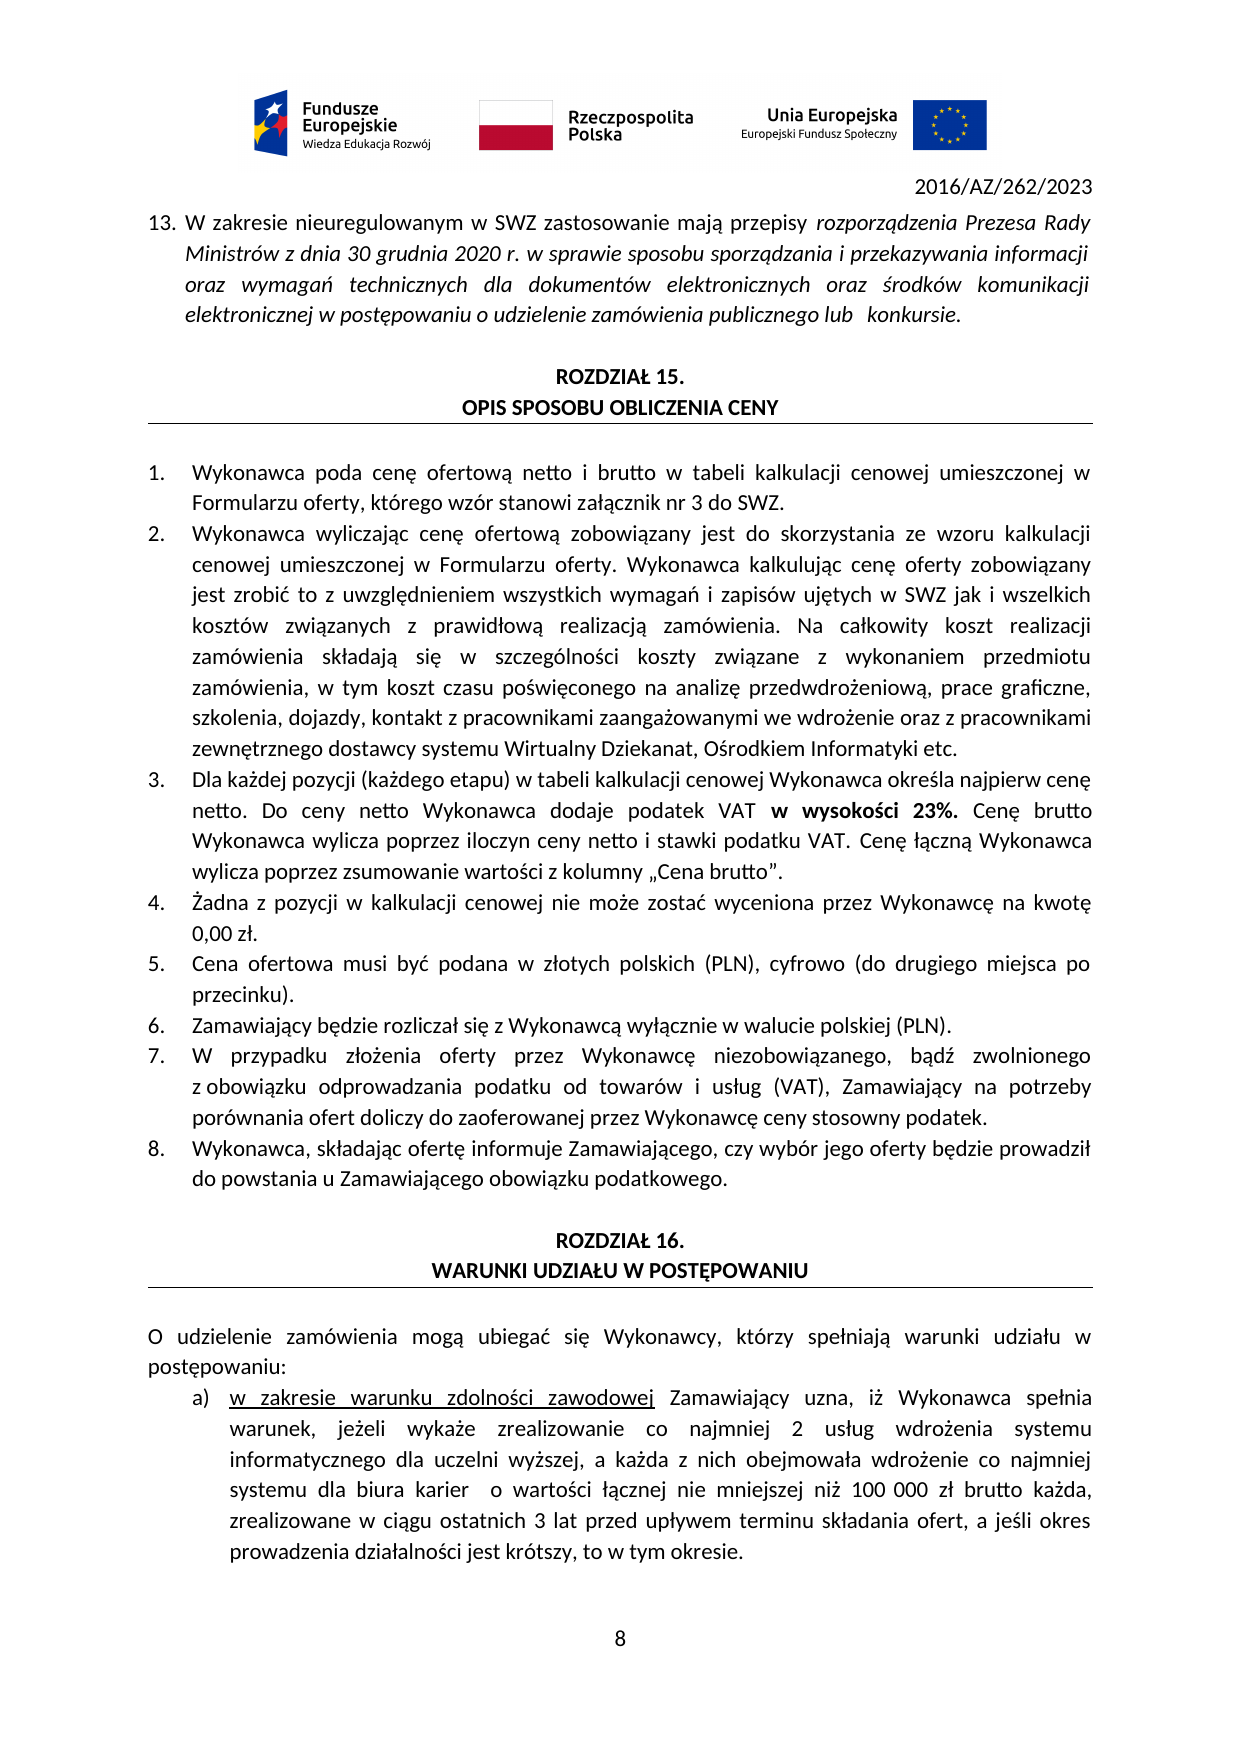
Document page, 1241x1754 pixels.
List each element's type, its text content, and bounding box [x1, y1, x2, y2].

text ROZDZIAŁ 15. [148, 362, 1093, 390]
list Żadna z pozycji w kalkulacji cenowej nie może zostać wyceniona przez Wykonawcę na kwotę 0,00 zł. [148, 888, 1093, 947]
list Dla każdej pozycji (każdego etapu) w tabeli kalkulacji cenowej Wykonawca określa najpierw cenę netto. Do ceny netto Wykonawca dodaje podatek VAT w wysokości 23%. Cenę brutto Wykonawca wylicza poprzez iloczyn ceny netto i stawki podatku VAT. Cenę łączną Wykonawca wylicza poprzez zsumowanie wartości z kolumny „Cena brutto”. [148, 765, 1093, 885]
list w zakresie warunku zdolności zawodowej Zamawiający uzna, iż Wykonawca spełnia warunek, jeżeli wykaże zrealizowanie co najmniej 2 usług wdrożenia systemu informatycznego dla uczelni wyższej, a każda z nich obejmowała wdrożenie co najmniej systemu dla biura karier o wartości łącznej nie mniejszej niż 100 000 zł brutto każda, zrealizowane w ciągu ostatnich 3 lat przed upływem terminu składania ofert, a jeśli okres prowadzenia działalności jest krótszy, to w tym okresie. [192, 1383, 1093, 1565]
list Zamawiający będzie rozliczał się z Wykonawcą wyłącznie w walucie polskiej (PLN). [148, 1011, 1093, 1039]
text O udzielenie zamówienia mogą ubiegać się Wykonawcy, którzy spełniają warunki udziału w postępowaniu: [148, 1322, 1093, 1381]
text WARUNKI UDZIAŁU W POSTĘPOWANIU [148, 1257, 1093, 1287]
list Wykonawca poda cenę ofertową netto i brutto w tabeli kalkulacji cenowej umieszczonej w Formularzu oferty, którego wzór stanowi załącznik nr 3 do SWZ. [148, 458, 1093, 516]
list W zakresie nieuregulowanym w SWZ zastosowanie mają przepisy rozporządzenia Prezesa Rady Ministrów z dnia 30 grudnia 2020 r. w sprawie sposobu sporządzania i przekazywania informacji oraz wymagań technicznych dla dokumentów elektronicznych oraz środków komunikacji elektronicznej w postępowaniu o udzielenie zamówienia publicznego lub konkursie. [148, 208, 1093, 328]
text ROZDZIAŁ 16. [148, 1226, 1093, 1254]
list Wykonawca, składając ofertę informuje Zamawiającego, czy wybór jego oferty będzie prowadził do powstania u Zamawiającego obowiązku podatkowego. [148, 1134, 1093, 1192]
text OPIS SPOSOBU OBLICZENIA CENY [148, 393, 1093, 423]
list Wykonawca wyliczając cenę ofertową zobowiązany jest do skorzystania ze wzoru kalkulacji cenowej umieszczonej w Formularzu oferty. Wykonawca kalkulując cenę oferty zobowiązany jest zrobić to z uwzględnieniem wszystkich wymagań i zapisów ujętych w SWZ jak i wszelkich kosztów związanych z prawidłową realizacją zamówienia. Na całkowity koszt realizacji zamówienia składają się w szczególności koszty związane z wykonaniem przedmiotu zamówienia, w tym koszt czasu poświęconego na analizę przedwdrożeniową, prace graficzne, szkolenia, dojazdy, kontakt z pracownikami zaangażowanymi we wdrożenie oraz z pracownikami zewnętrznego dostawcy systemu Wirtualny Dziekanat, Ośrodkiem Informatyki etc. [148, 519, 1093, 762]
list W przypadku złożenia oferty przez Wykonawcę niezobowiązanego, bądź zwolnionego z obowiązku odprowadzania podatku od towarów i usług (VAT), Zamawiający na potrzeby porównania ofert doliczy do zaoferowanej przez Wykonawcę ceny stosowny podatek. [148, 1042, 1093, 1131]
list Cena ofertowa musi być podana w złotych polskich (PLN), cyfrowo (do drugiego miejsca po przecinku). [148, 949, 1093, 1008]
picture [238, 73, 1003, 173]
